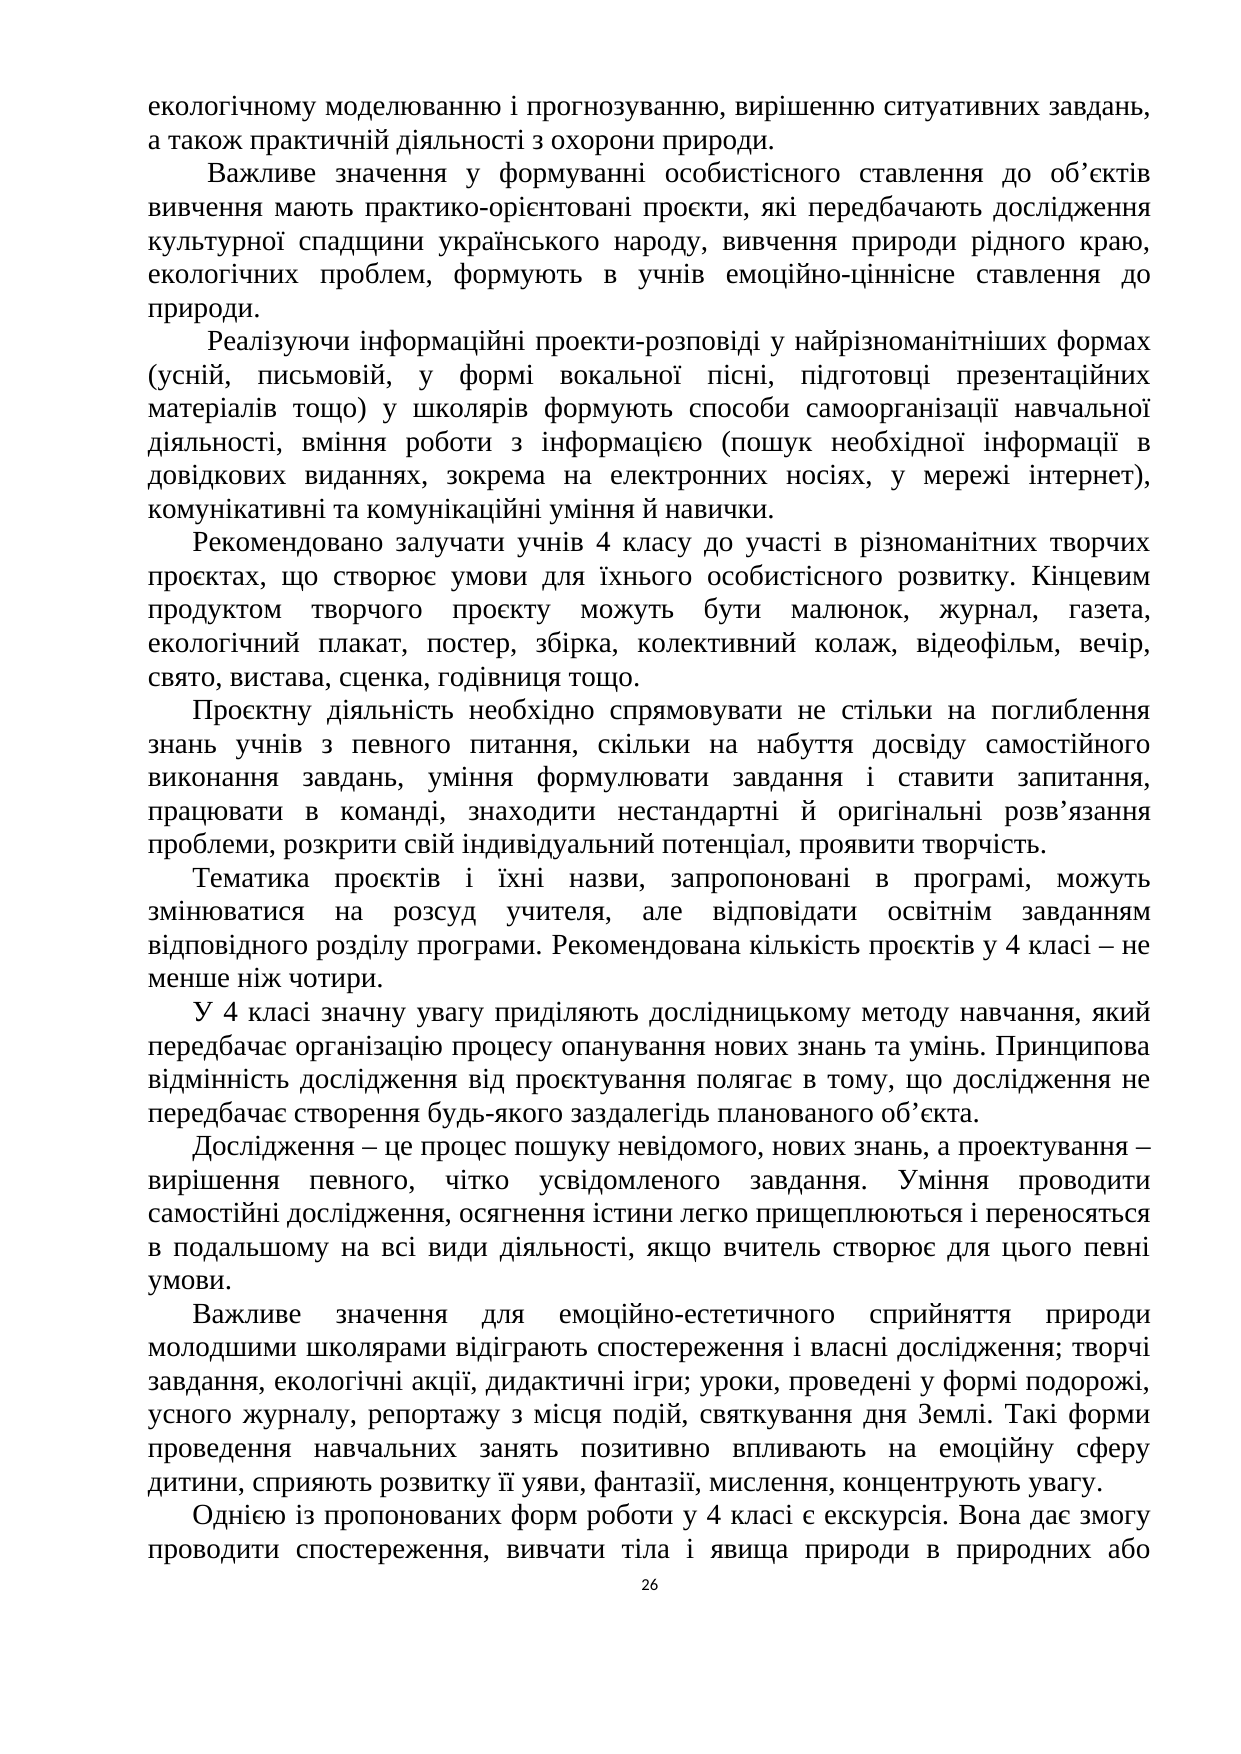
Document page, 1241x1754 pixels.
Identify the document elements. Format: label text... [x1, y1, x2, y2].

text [148, 1497, 1152, 1564]
text Тематика проєктів і їхні назви, запропоновані в програмі, можуть змінюватися на розсуд учителя, але відповідати освітнім завданням відповідного розділу програми. Рекомендована кількість проєктів у 4 класі – не менше ніж чотири. [148, 860, 1152, 994]
text У 4 класі значну увагу приділяють дослідницькому методу навчання, який передбачає організацію процесу опанування нових знань та умінь. Принципова відмінність дослідження від проєктування полягає в тому, що дослідження не передбачає створення будь-якого заздалегідь планованого об’єкта. [148, 994, 1152, 1128]
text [148, 88, 1152, 156]
text Важливе значення для емоційно-естетичного сприйняття природи молодшими школярами відіграють спостереження і власні дослідження; творчі завдання, екологічні акції, дидактичні ігри; уроки, проведені у формі подорожі, усного журналу, репортажу з місця подій, святкування дня Землі. Такі форми проведення навчальних занять позитивно впливають на емоційну сферу дитини, сприяють розвитку її уяви, фантазії, мислення, концентрують увагу. [148, 1296, 1152, 1497]
text Проєктну діяльність необхідно спрямовувати не стільки на поглиблення знань учнів з певного питання, скільки на набуття досвіду самостійного виконання завдань, уміння формулювати завдання і ставити запитання, працювати в команді, знаходити нестандартні й оригінальні розв’язання проблеми, розкрити свій індивідуальний потенціал, проявити творчість. [148, 692, 1152, 860]
text Реалізуючи інформаційні проекти-розповіді у найрізноманітніших формах (усній, письмовій, у формі вокальної пісні, підготовці презентаційних матеріалів тощо) у школярів формують способи самоорганізації навчальної діяльності, вміння роботи з інформацією (пошук необхідної інформації в довідкових виданнях, зокрема на електронних носіях, у мережі інтернет), комунікативні та комунікаційні уміння й навички. [148, 323, 1152, 524]
text Рекомендовано залучати учнів 4 класу до участі в різноманітних творчих проєктах, що створює умови для їхнього особистісного розвитку. Кінцевим продуктом творчого проєкту можуть бути малюнок, журнал, газета, екологічний плакат, постер, збірка, колективний колаж, відеофільм, вечір, свято, вистава, сценка, годівниця тощо. [148, 524, 1152, 692]
text Дослідження – це процес пошуку невідомого, нових знань, а проектування –вирішення певного, чітко усвідомленого завдання. Уміння проводити самостійні дослідження, осягнення істини легко прищеплюються і переносяться в подальшому на всі види діяльності, якщо вчитель створює для цього певні умови. [148, 1128, 1152, 1296]
text Важливе значення у формуванні особистісного ставлення до об’єктів вивчення мають практико-орієнтовані проєкти, які передбачають дослідження культурної спадщини українського народу, вивчення природи рідного краю, екологічних проблем, формують в учнів емоційно-ціннісне ставлення до природи. [148, 156, 1152, 323]
